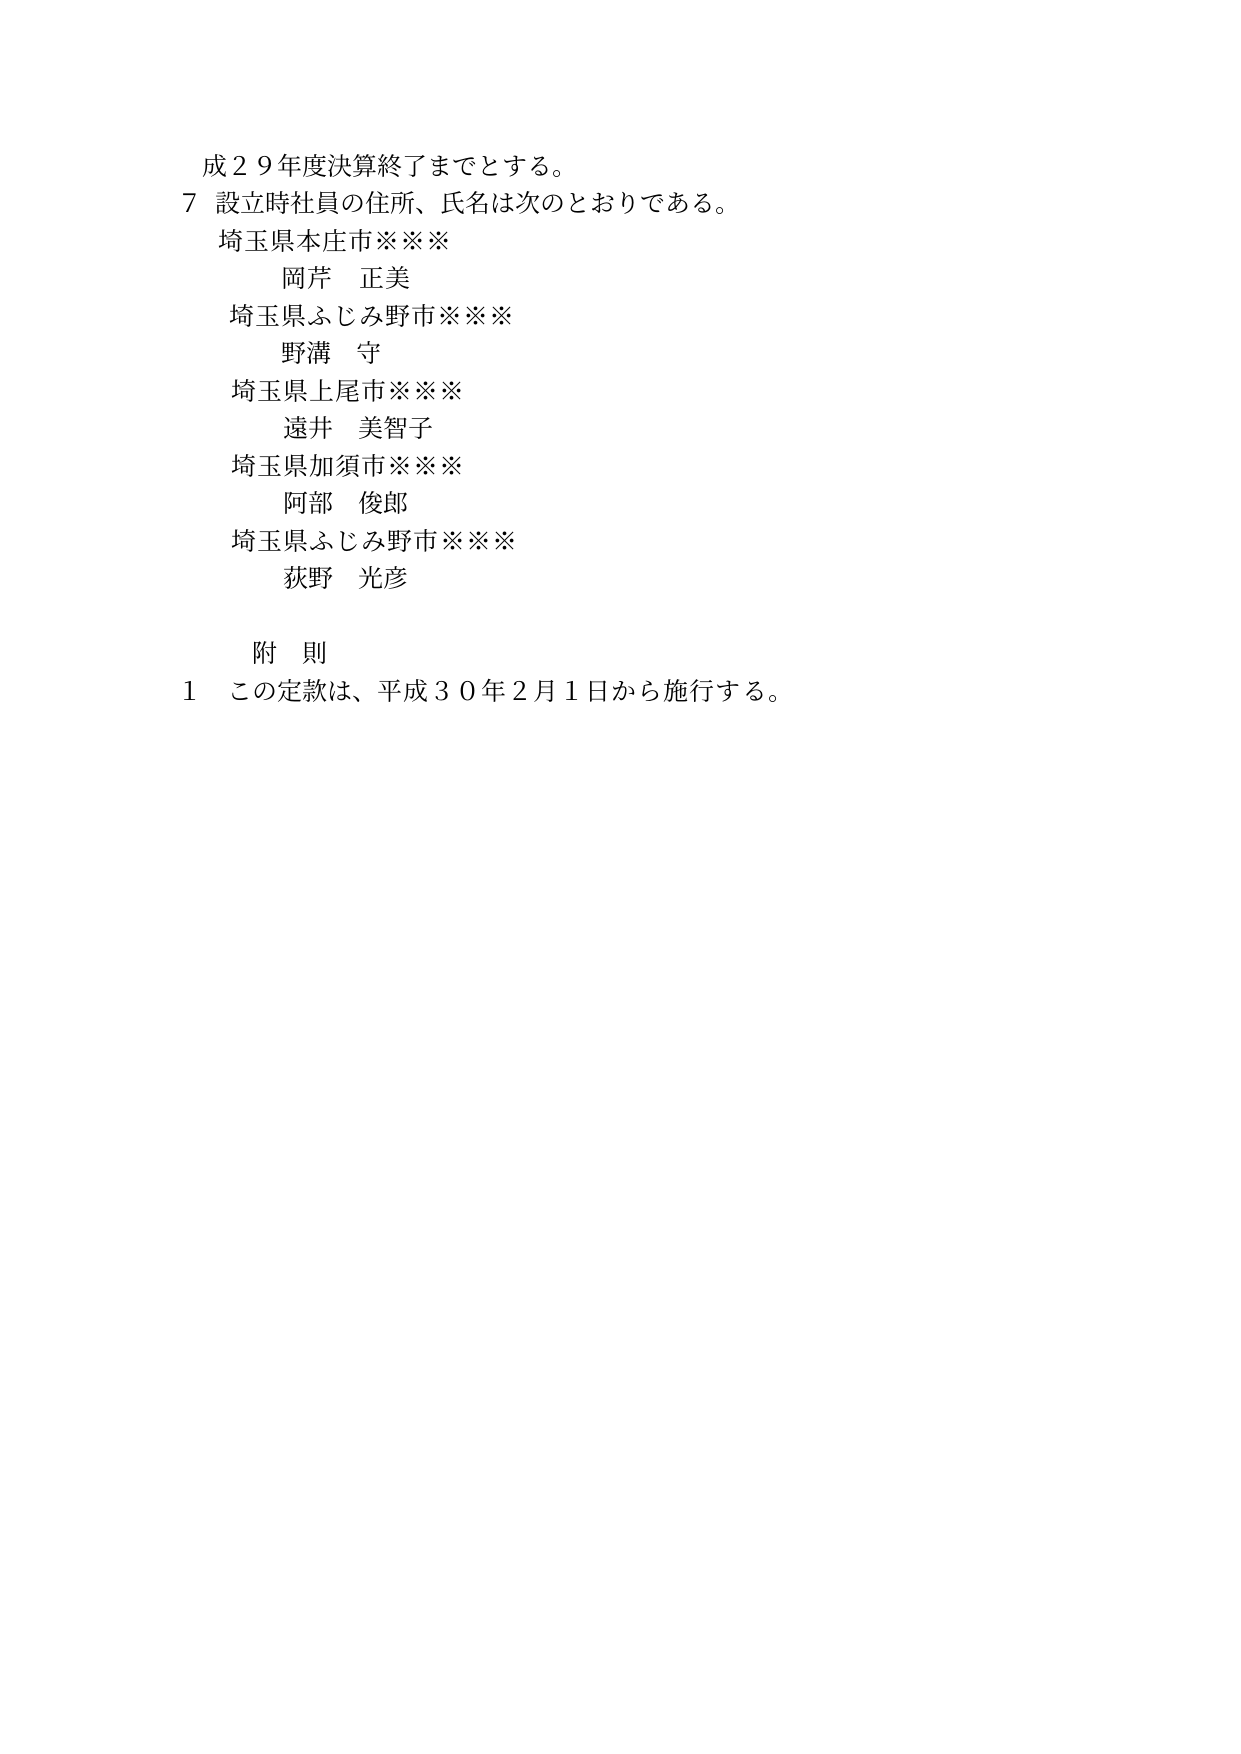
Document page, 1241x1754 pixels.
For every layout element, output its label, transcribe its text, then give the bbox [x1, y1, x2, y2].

text ７ 設立時社員の住所、氏名は次のとおりである。 [177, 183, 1063, 221]
text 岡芹 正美 [177, 258, 1063, 296]
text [177, 146, 1063, 183]
text 埼玉県本庄市※※※ [177, 221, 1063, 258]
text 遠井 美智子 [177, 408, 1063, 446]
text 埼玉県ふじみ野市※※※ [177, 296, 1063, 333]
text 埼玉県上尾市※※※ [177, 371, 1063, 408]
text 附 則 [177, 633, 1063, 671]
text 荻野 光彦 [177, 558, 1063, 596]
text １ この定款は、平成３０年２月１日から施行する。 [177, 671, 1063, 708]
text 埼玉県加須市※※※ [177, 446, 1063, 483]
text 野溝 守 [177, 333, 1063, 371]
text 埼玉県ふじみ野市※※※ [177, 521, 1063, 558]
text 阿部 俊郎 [177, 483, 1063, 521]
